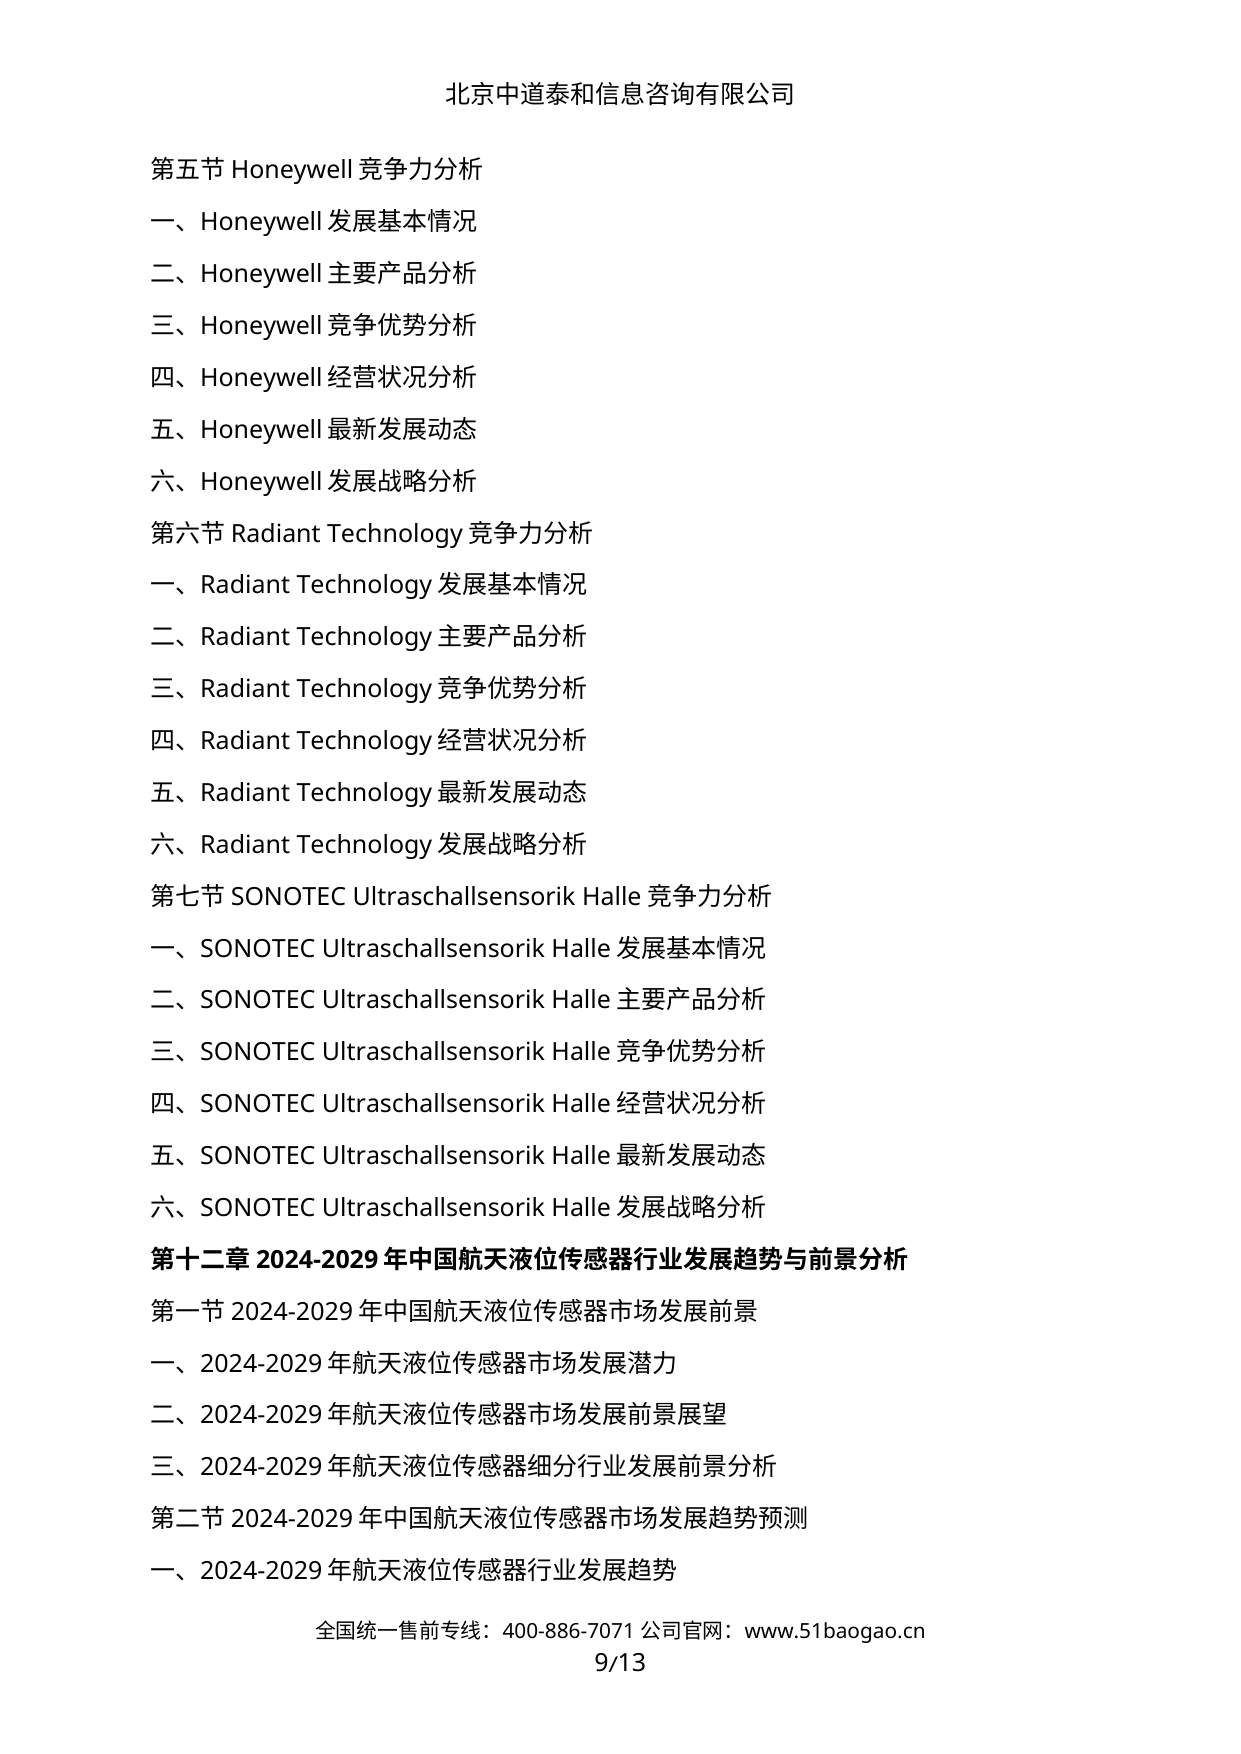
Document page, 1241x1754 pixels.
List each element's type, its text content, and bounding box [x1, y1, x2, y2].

text 第七节 SONOTEC Ultraschallsensorik Halle竞争力分析 [150, 876, 1090, 912]
text 二、Radiant Technology主要产品分析 [150, 617, 1090, 653]
text 五、Honeywell最新发展动态 [150, 409, 1090, 446]
text 第五节 Honeywell竞争力分析 [150, 150, 1090, 186]
text 三、2024-2029年航天液位传感器细分行业发展前景分析 [150, 1447, 1090, 1483]
text 六、SONOTEC Ultraschallsensorik Halle发展战略分析 [150, 1187, 1090, 1224]
text 第一节 2024-2029年中国航天液位传感器市场发展前景 [150, 1291, 1090, 1327]
text 一、Radiant Technology发展基本情况 [150, 565, 1090, 601]
text 二、2024-2029年航天液位传感器市场发展前景展望 [150, 1395, 1090, 1431]
text 一、SONOTEC Ultraschallsensorik Halle发展基本情况 [150, 928, 1090, 964]
text 一、2024-2029年航天液位传感器行业发展趋势 [150, 1551, 1090, 1587]
text 四、Radiant Technology经营状况分析 [150, 721, 1090, 757]
text 六、Radiant Technology发展战略分析 [150, 824, 1090, 861]
text 二、Honeywell主要产品分析 [150, 254, 1090, 290]
text 第十二章 2024-2029年中国航天液位传感器行业发展趋势与前景分析 [150, 1239, 1090, 1276]
text 一、2024-2029年航天液位传感器市场发展潜力 [150, 1343, 1090, 1379]
text 五、Radiant Technology最新发展动态 [150, 772, 1090, 809]
text 二、SONOTEC Ultraschallsensorik Halle主要产品分析 [150, 980, 1090, 1016]
text 四、SONOTEC Ultraschallsensorik Halle经营状况分析 [150, 1084, 1090, 1120]
text 五、SONOTEC Ultraschallsensorik Halle最新发展动态 [150, 1136, 1090, 1172]
text 第六节 Radiant Technology竞争力分析 [150, 513, 1090, 549]
text 六、Honeywell发展战略分析 [150, 461, 1090, 497]
text 三、Honeywell竞争优势分析 [150, 306, 1090, 342]
text 四、Honeywell经营状况分析 [150, 357, 1090, 394]
text 三、SONOTEC Ultraschallsensorik Halle竞争优势分析 [150, 1032, 1090, 1068]
text 第二节 2024-2029年中国航天液位传感器市场发展趋势预测 [150, 1499, 1090, 1535]
text 三、Radiant Technology竞争优势分析 [150, 669, 1090, 705]
text 一、Honeywell发展基本情况 [150, 202, 1090, 238]
